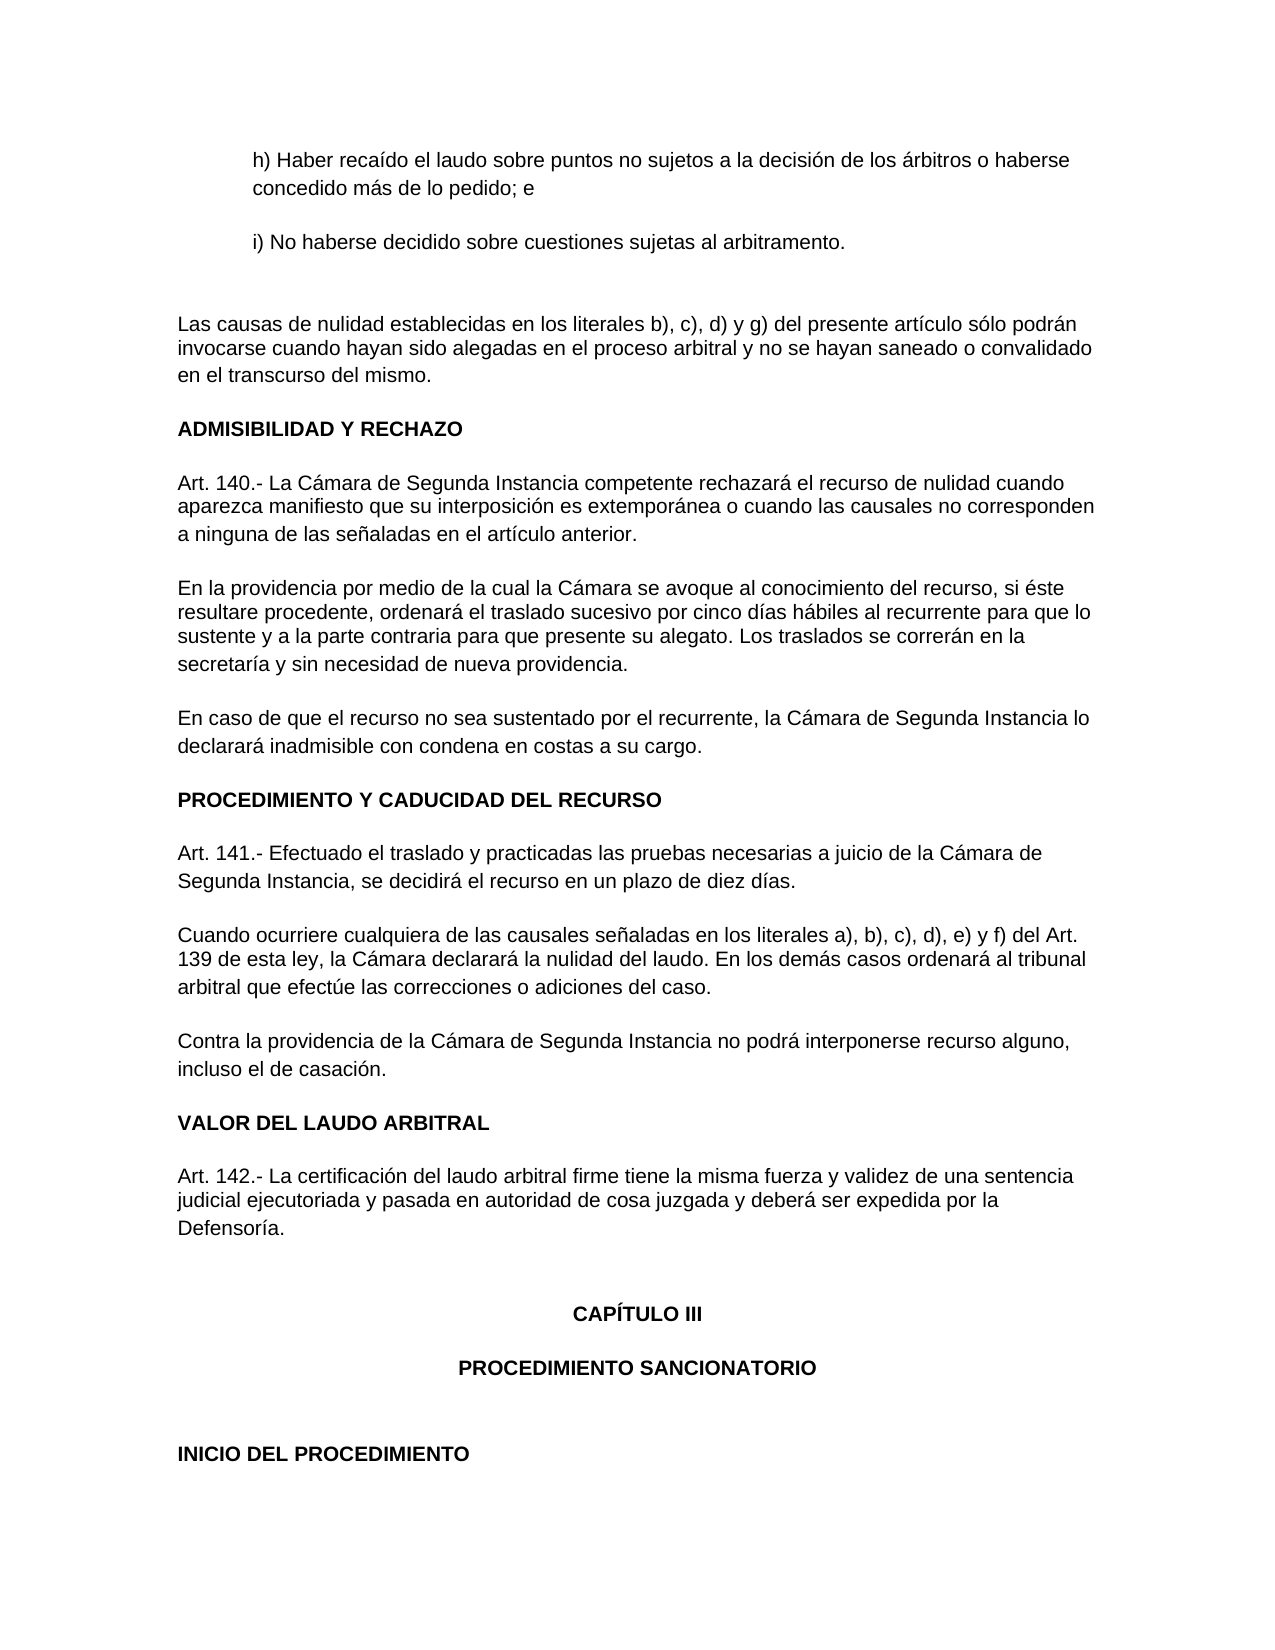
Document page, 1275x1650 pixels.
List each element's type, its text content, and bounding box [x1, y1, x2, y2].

text CAPÍTULO III [177, 1269, 1098, 1327]
text INICIO DEL PROCEDIMIENTO [177, 1409, 1098, 1467]
text Art. 142.- La certificación del laudo arbitral firme tiene la misma fuerza y validez de una sentencia judicial ejecutoriada y pasada en autoridad de cosa juzgada y deberá ser expedida por la Defensoría. [177, 1164, 1098, 1240]
text En caso de que el recurso no sea sustentado por el recurrente, la Cámara de Segunda Instancia lo declarará inadmisible con condena en costas a su cargo. [177, 706, 1098, 759]
text Las causas de nulidad establecidas en los literales b), c), d) y g) del presente artículo sólo podrán invocarse cuando hayan sido alegadas en el proceso arbitral y no se hayan saneado o convalidado en el transcurso del mismo. [177, 283, 1098, 388]
text h) Haber recaído el laudo sobre puntos no sujetos a la decisión de los árbitros o haberse concedido más de lo pedido; e [252, 148, 1098, 200]
text En la providencia por medio de la cual la Cámara se avoque al conocimiento del recurso, si éste resultare procedente, ordenará el traslado sucesivo por cinco días hábiles al recurrente para que lo sustente y a la parte contraria para que presente su alegato. Los traslados se correrán en la secretaría y sin necesidad de nueva providencia. [177, 576, 1098, 677]
text i) No haberse decidido sobre cuestiones sujetas al arbitramento. [252, 229, 1098, 253]
text PROCEDIMIENTO SANCIONATORIO [177, 1356, 1098, 1380]
text Art. 141.- Efectuado el traslado y practicadas las pruebas necesarias a juicio de la Cámara de Segunda Instancia, se decidirá el recurso en un plazo de diez días. [177, 841, 1098, 894]
text ADMISIBILIDAD Y RECHAZO [177, 417, 1098, 441]
text Contra la providencia de la Cámara de Segunda Instancia no podrá interponerse recurso alguno, incluso el de casación. [177, 1029, 1098, 1081]
text PROCEDIMIENTO Y CADUCIDAD DEL RECURSO [177, 788, 1098, 812]
text VALOR DEL LAUDO ARBITRAL [177, 1111, 1098, 1134]
text Art. 140.- La Cámara de Segunda Instancia competente rechazará el recurso de nulidad cuando aparezca manifiesto que su interposición es extemporánea o cuando las causales no corresponden a ninguna de las señaladas en el artículo anterior. [177, 470, 1098, 547]
text Cuando ocurriere cualquiera de las causales señaladas en los literales a), b), c), d), e) y f) del Art. 139 de esta ley, la Cámara declarará la nulidad del laudo. En los demás casos ordenará al tribunal arbitral que efectúe las correcciones o adiciones del caso. [177, 923, 1098, 999]
